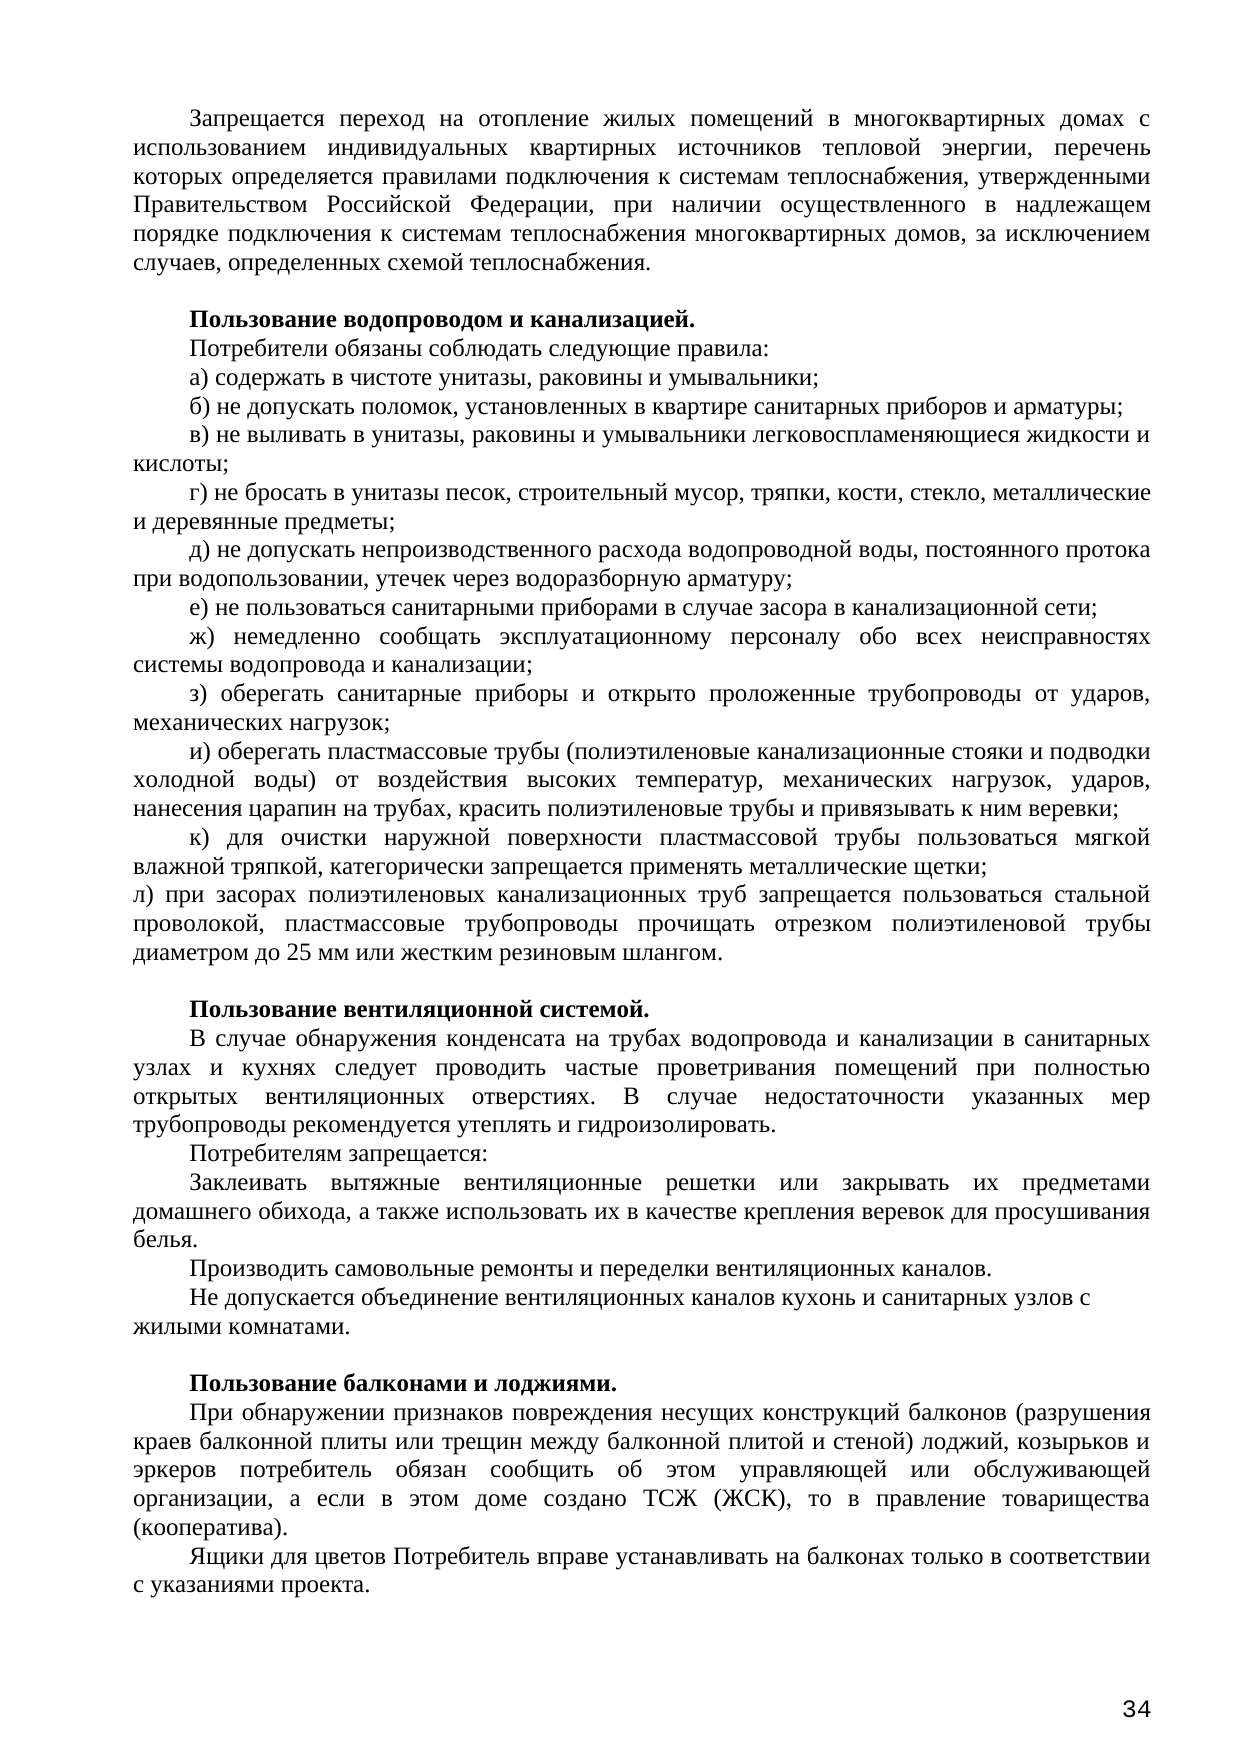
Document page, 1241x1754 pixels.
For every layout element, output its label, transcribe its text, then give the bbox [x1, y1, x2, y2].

text к) для очистки наружной поверхности пластмассовой трубы пользоваться мягкой влажной тряпкой, категорически запрещается применять металлические щетки; [133, 822, 1152, 879]
text а) содержать в чистоте унитазы, раковины и умывальники; [133, 362, 1152, 391]
text ж) немедленно сообщать эксплуатационному персоналу обо всех неисправностях системы водопровода и канализации; [133, 621, 1152, 678]
text з) оберегать санитарные приборы и открыто проложенные трубопроводы от ударов, механических нагрузок; [133, 678, 1152, 736]
text Потребители обязаны соблюдать следующие правила: [133, 333, 1152, 362]
text Ящики для цветов Потребитель вправе устанавливать на балконах только в соответствии с указаниями проекта. [133, 1541, 1152, 1598]
text л) при засорах полиэтиленовых канализационных труб запрещается пользоваться стальной проволокой, пластмассовые трубопроводы прочищать отрезком полиэтиленовой трубы диаметром до 25 мм или жестким резиновым шлангом. [133, 879, 1152, 966]
text е) не пользоваться санитарными приборами в случае засора в канализационной сети; [133, 592, 1152, 621]
text Запрещается переход на отопление жилых помещений в многоквартирных домах с использованием индивидуальных квартирных источников тепловой энергии, перечень которых определяется правилами подключения к системам теплоснабжения, утвержденными Правительством Российской Федерации, при наличии осуществленного в надлежащем порядке подключения к системам теплоснабжения многоквартирных домов, за исключением случаев, определенных схемой теплоснабжения. [133, 103, 1152, 276]
text в) не выливать в унитазы, раковины и умывальники легковоспламеняющиеся жидкости и кислоты; [133, 419, 1152, 477]
text В случае обнаружения конденсата на трубах водопровода и канализации в санитарных узлах и кухнях следует проводить частые проветривания помещений при полностью открытых вентиляционных отверстиях. В случае недостаточности указанных мер трубопроводы рекомендуется утеплять и гидроизолировать. [133, 1023, 1152, 1138]
text Пользование вентиляционной системой. [133, 994, 1152, 1023]
text Пользование балконами и лоджиями. [133, 1368, 1152, 1397]
text При обнаружении признаков повреждения несущих конструкций балконов (разрушения краев балконной плиты или трещин между балконной плитой и стеной) лоджий, козырьков и эркеров потребитель обязан сообщить об этом управляющей или обслуживающей организации, а если в этом доме создано ТСЖ (ЖСК), то в правление товарищества (кооператива). [133, 1397, 1152, 1541]
text Пользование водопроводом и канализацией. [133, 304, 1152, 333]
text Не допускается объединение вентиляционных каналов кухонь и санитарных узлов с жилыми комнатами. [133, 1282, 1152, 1339]
text б) не допускать поломок, установленных в квартире санитарных приборов и арматуры; [133, 391, 1152, 419]
text и) оберегать пластмассовые трубы (полиэтиленовые канализационные стояки и подводки холодной воды) от воздействия высоких температур, механических нагрузок, ударов, нанесения царапин на трубах, красить полиэтиленовые трубы и привязывать к ним веревки; [133, 736, 1152, 822]
text г) не бросать в унитазы песок, строительный мусор, тряпки, кости, стекло, металлические и деревянные предметы; [133, 477, 1152, 534]
text Заклеивать вытяжные вентиляционные решетки или закрывать их предметами домашнего обихода, а также использовать их в качестве крепления веревок для просушивания белья. [133, 1167, 1152, 1253]
text Производить самовольные ремонты и переделки вентиляционных каналов. [133, 1253, 1152, 1282]
text д) не допускать непроизводственного расхода водопроводной воды, постоянного протока при водопользовании, утечек через водоразборную арматуру; [133, 534, 1152, 592]
text Потребителям запрещается: [133, 1138, 1152, 1167]
